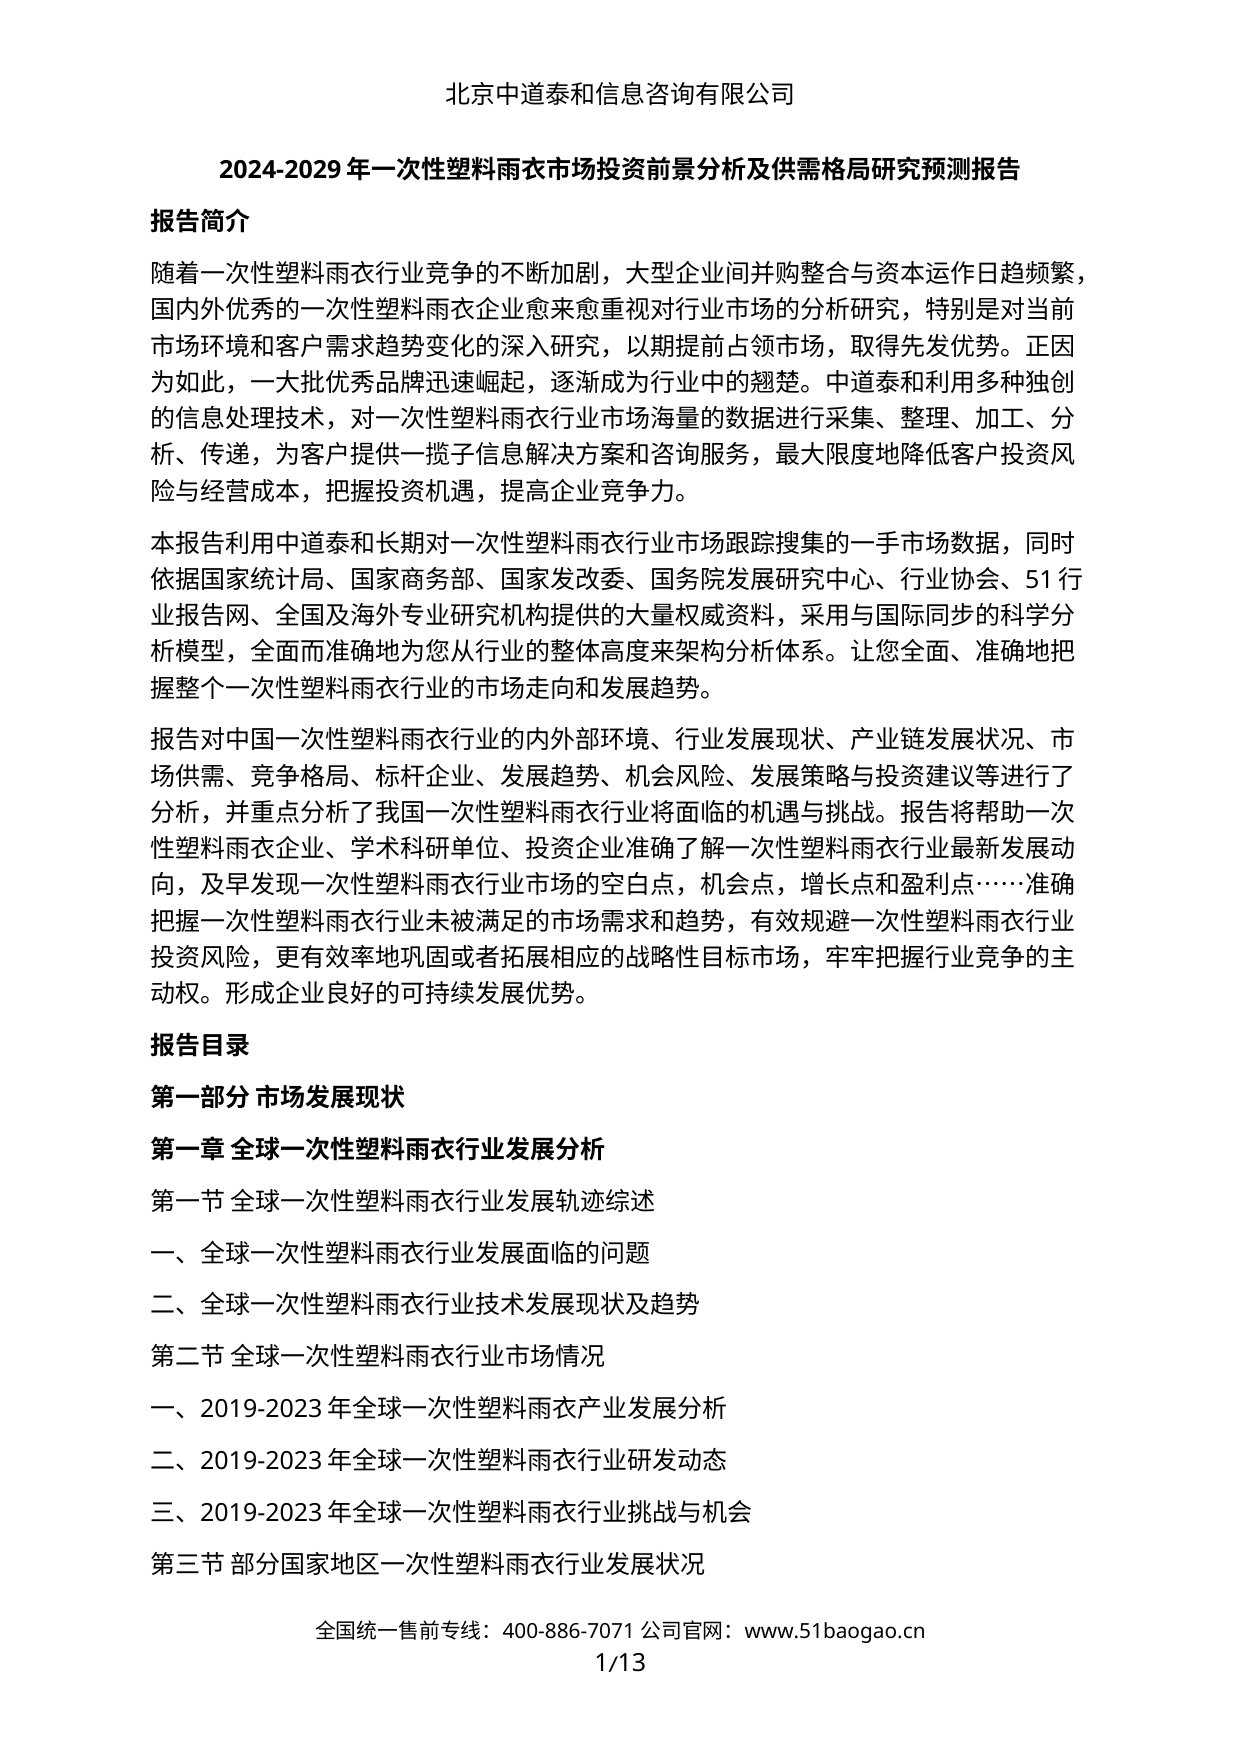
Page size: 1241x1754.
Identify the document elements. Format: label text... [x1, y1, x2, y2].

text 三、2019-2023年全球一次性塑料雨衣行业挑战与机会 [150, 1492, 1090, 1529]
text 一、全球一次性塑料雨衣行业发展面临的问题 [150, 1233, 1090, 1269]
text 第一部分 市场发展现状 [150, 1077, 1090, 1114]
text 第一章 全球一次性塑料雨衣行业发展分析 [150, 1129, 1090, 1166]
text 报告对中国一次性塑料雨衣行业的内外部环境、行业发展现状、产业链发展状况、市场供需、竞争格局、标杆企业、发展趋势、机会风险、发展策略与投资建议等进行了分析，并重点分析了我国一次性塑料雨衣行业将面临的机遇与挑战。报告将帮助一次性塑料雨衣企业、学术科研单位、投资企业准确了解一次性塑料雨衣行业最新发展动向，及早发现一次性塑料雨衣行业市场的空白点，机会点，增长点和盈利点……准确把握一次性塑料雨衣行业未被满足的市场需求和趋势，有效规避一次性塑料雨衣行业投资风险，更有效率地巩固或者拓展相应的战略性目标市场，牢牢把握行业竞争的主动权。形成企业良好的可持续发展优势。 [150, 720, 1090, 1010]
text 二、全球一次性塑料雨衣行业技术发展现状及趋势 [150, 1285, 1090, 1321]
text 二、2019-2023年全球一次性塑料雨衣行业研发动态 [150, 1441, 1090, 1477]
text 随着一次性塑料雨衣行业竞争的不断加剧，大型企业间并购整合与资本运作日趋频繁，国内外优秀的一次性塑料雨衣企业愈来愈重视对行业市场的分析研究，特别是对当前市场环境和客户需求趋势变化的深入研究，以期提前占领市场，取得先发优势。正因为如此，一大批优秀品牌迅速崛起，逐渐成为行业中的翘楚。中道泰和利用多种独创的信息处理技术，对一次性塑料雨衣行业市场海量的数据进行采集、整理、加工、分析、传递，为客户提供一揽子信息解决方案和咨询服务，最大限度地降低客户投资风险与经营成本，把握投资机遇，提高企业竞争力。 [150, 254, 1090, 507]
text 第一节 全球一次性塑料雨衣行业发展轨迹综述 [150, 1181, 1090, 1217]
text 报告目录 [150, 1026, 1090, 1062]
text 第三节 部分国家地区一次性塑料雨衣行业发展状况 [150, 1544, 1090, 1581]
text 一、2019-2023年全球一次性塑料雨衣产业发展分析 [150, 1389, 1090, 1425]
text 报告简介 [150, 202, 1090, 238]
text 本报告利用中道泰和长期对一次性塑料雨衣行业市场跟踪搜集的一手市场数据，同时依据国家统计局、国家商务部、国家发改委、国务院发展研究中心、行业协会、51行业报告网、全国及海外专业研究机构提供的大量权威资料，采用与国际同步的科学分析模型，全面而准确地为您从行业的整体高度来架构分析体系。让您全面、准确地把握整个一次性塑料雨衣行业的市场走向和发展趋势。 [150, 523, 1090, 704]
text 2024-2029年一次性塑料雨衣市场投资前景分析及供需格局研究预测报告 [150, 150, 1090, 186]
text 第二节 全球一次性塑料雨衣行业市场情况 [150, 1337, 1090, 1373]
